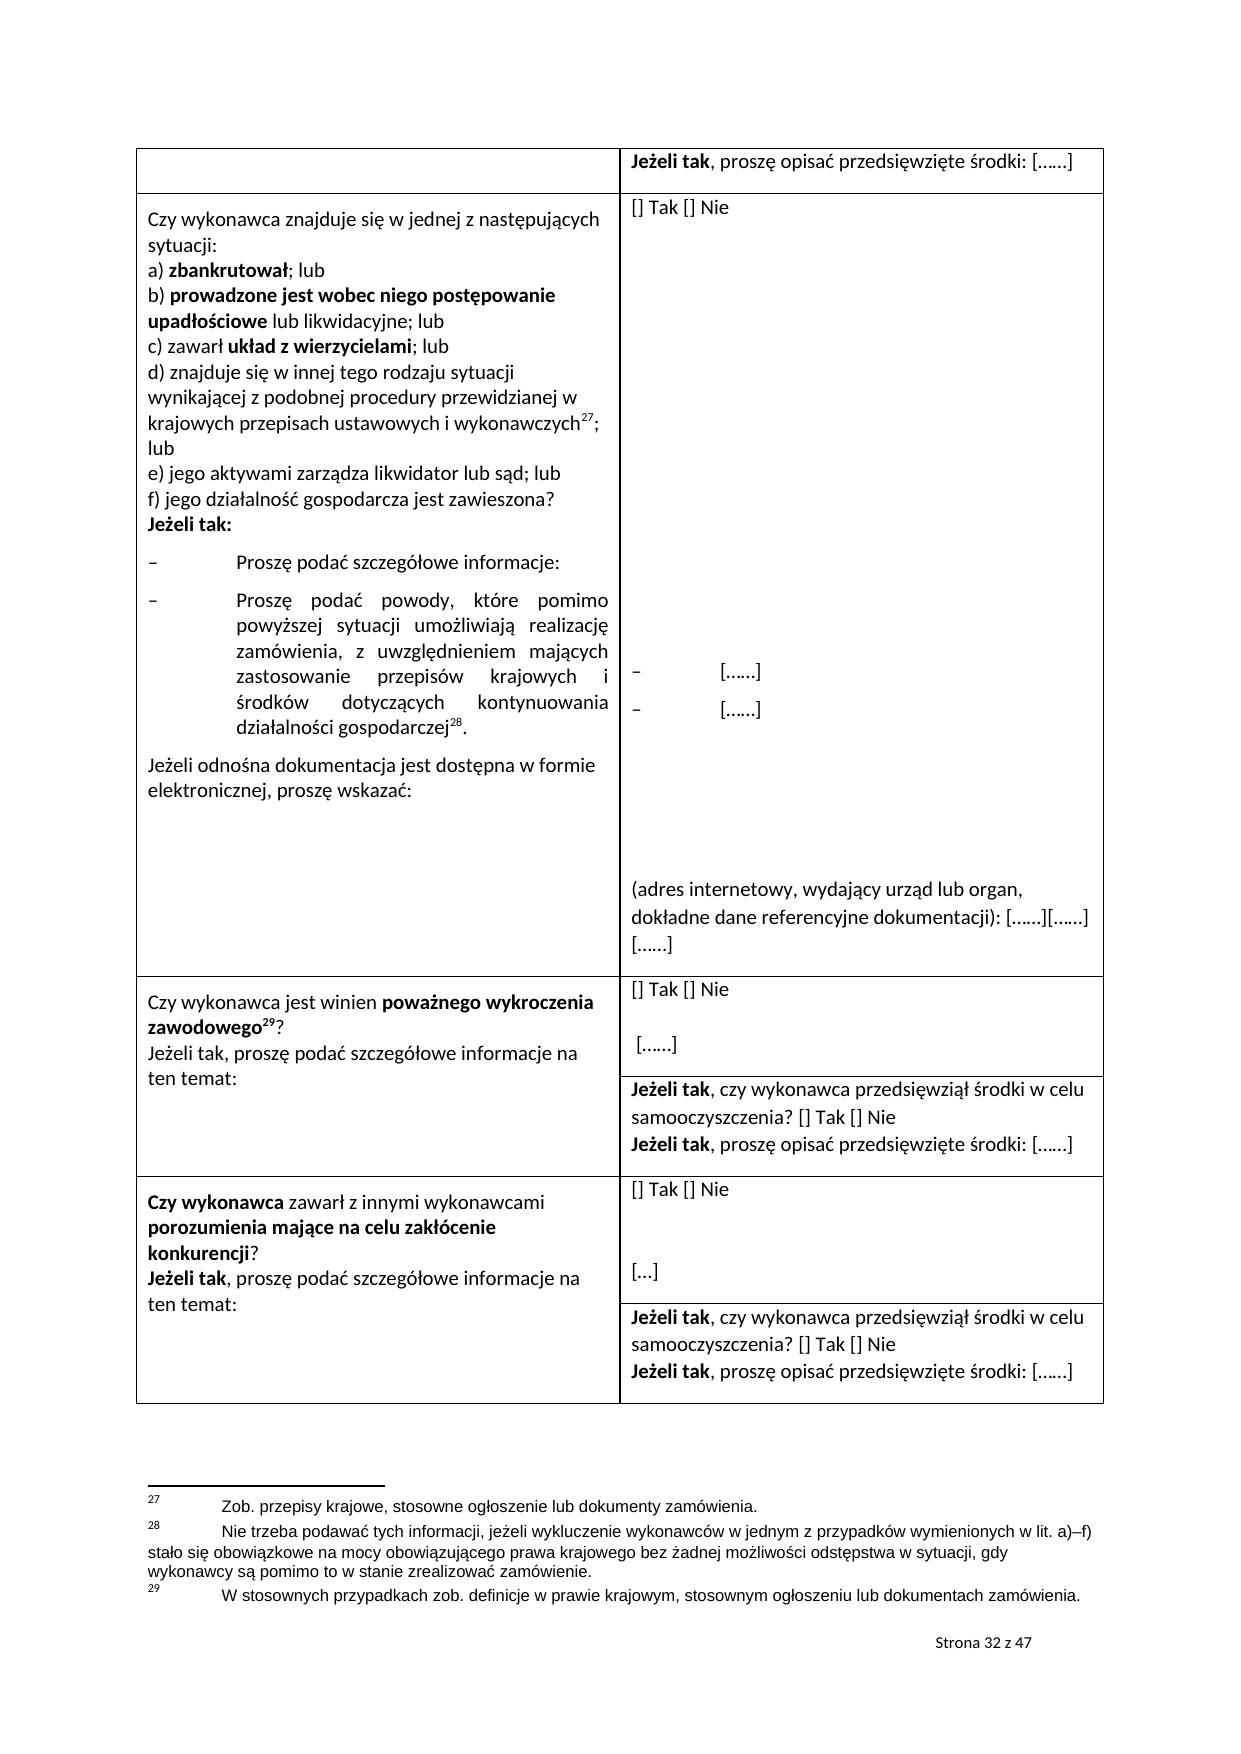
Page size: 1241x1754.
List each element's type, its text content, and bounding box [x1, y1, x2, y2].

table_cell Czy wykonawca zawarł z innymi wykonawcami porozumienia mające na celu zakłócenie konkurencji? Jeżeli tak, proszę podać szczegółowe informacje na ten temat: [137, 1177, 619, 1403]
table_cell [] Tak [] Nie [……] [621, 977, 1103, 1076]
table_cell Jeżeli tak, czy wykonawca przedsięwziął środki w celu samooczyszczenia? [] Tak [] Nie Jeżeli tak, proszę opisać przedsięwzięte środki: [……] [621, 1077, 1103, 1176]
table_cell Czy wykonawca jest winien poważnego wykroczenia zawodowego? Jeżeli tak, proszę podać szczegółowe informacje na ten temat: [137, 977, 619, 1176]
table_cell [] Tak [] Nie […] [621, 1177, 1103, 1303]
table_cell Jeżeli tak, czy wykonawca przedsięwziął środki w celu samooczyszczenia? [] Tak [] Nie Jeżeli tak, proszę opisać przedsięwzięte środki: [……] [621, 1304, 1103, 1403]
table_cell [621, 149, 1103, 193]
table_cell Czy wykonawca znajduje się w jednej z następujących sytuacji: a) zbankrutował; lub b) prowadzone jest wobec niego postępowanie upadłościowe lub likwidacyjne; lub c) zawarł układ z wierzycielami; lub d) znajduje się w innej tego rodzaju sytuacji wynikającej z podobnej procedury przewidzianej w krajowych przepisach ustawowych i wykonawczych; lub e) jego aktywami zarządza likwidator lub sąd; lub f) jego działalność gospodarcza jest zawieszona? Jeżeli tak: Proszę podać szczegółowe informacje: Proszę podać powody, które pomimo powyższej sytuacji umożliwiają realizację zamówienia, z uwzględnieniem mających zastosowanie przepisów krajowych i środków dotyczących kontynuowania działalności gospodarczej. Jeżeli odnośna dokumentacja jest dostępna w formie elektronicznej, proszę wskazać: [137, 194, 619, 976]
table_cell [] Tak [] Nie [……] [……] (adres internetowy, wydający urząd lub organ, dokładne dane referencyjne dokumentacji): [……][……][……] [621, 194, 1103, 976]
